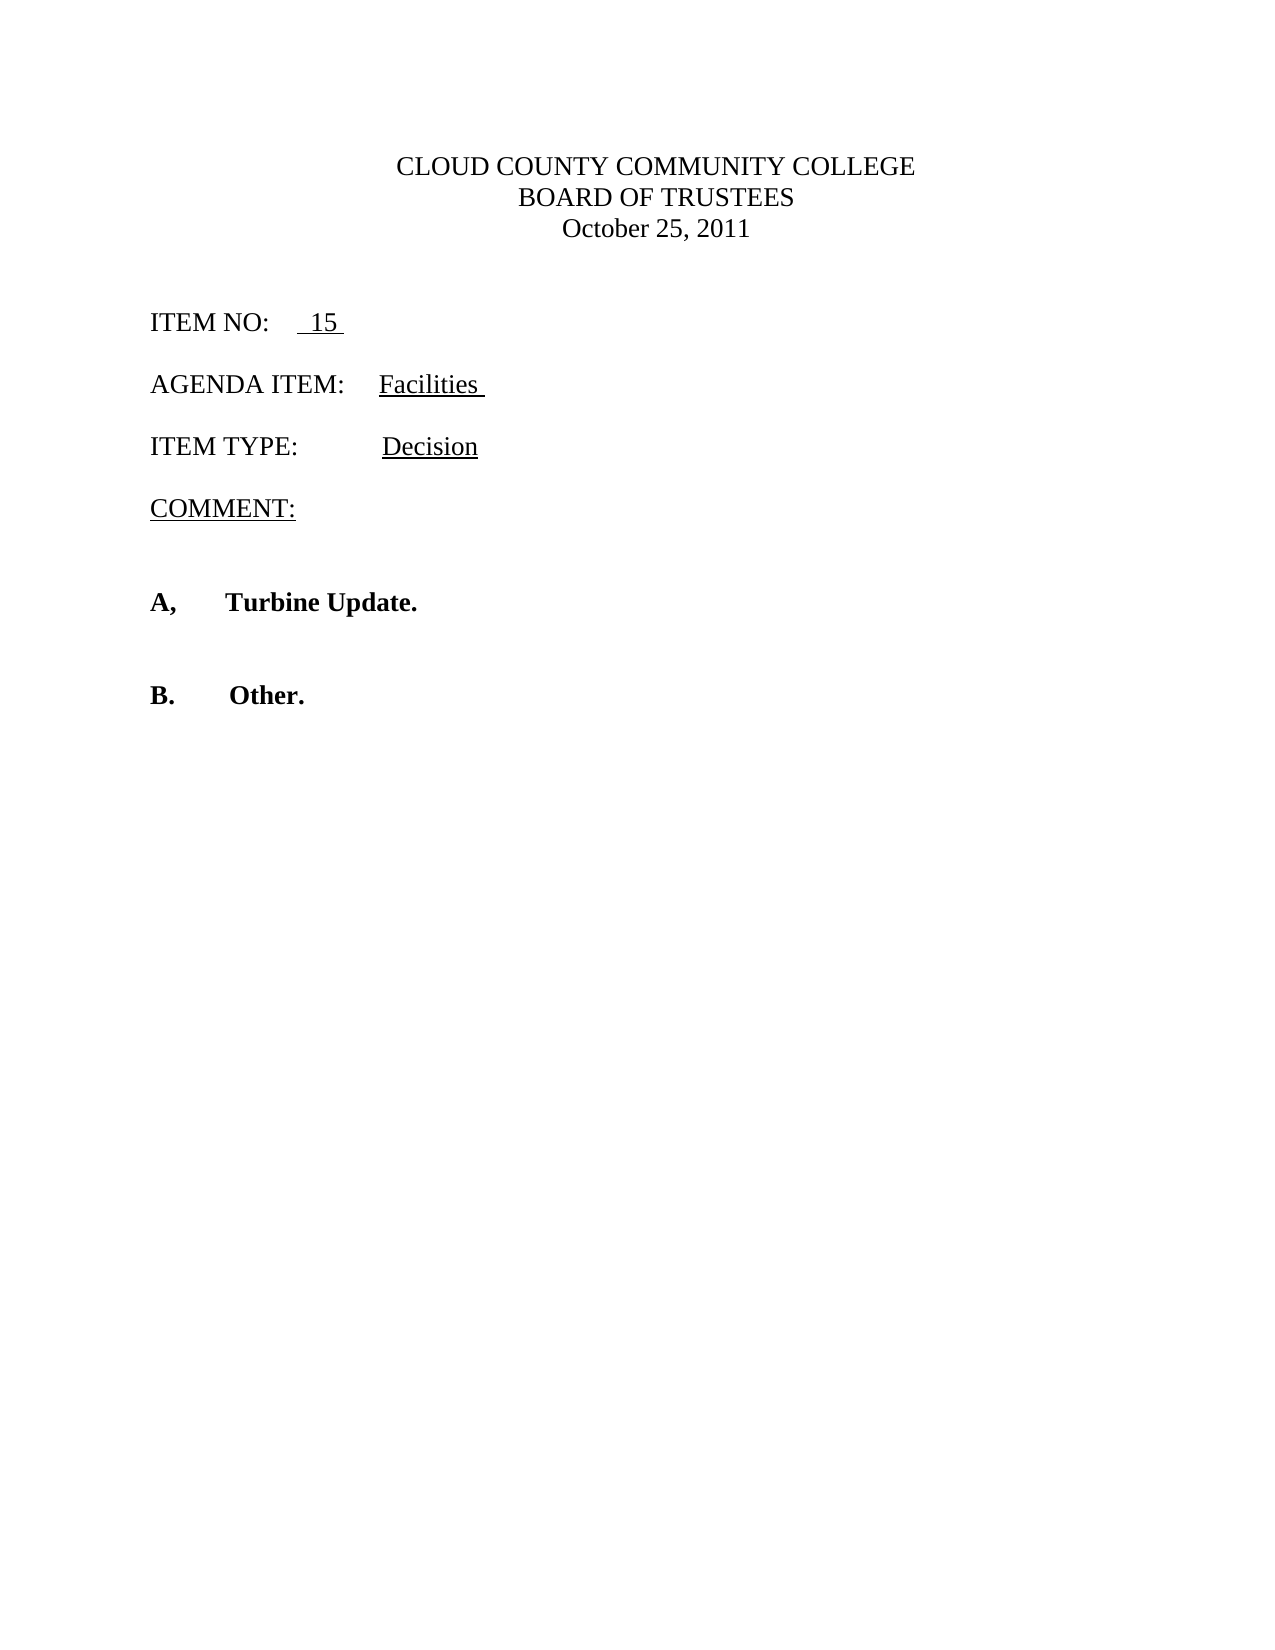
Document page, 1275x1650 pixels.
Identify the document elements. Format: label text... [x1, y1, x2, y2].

text B. Other. [150, 679, 1162, 711]
text October 25, 2011 [150, 212, 1162, 243]
text ITEM NO: 15 [150, 306, 1162, 337]
text ITEM TYPE: Decision [150, 430, 1162, 461]
text A, Turbine Update. [150, 586, 1116, 617]
text COMMENT: [150, 493, 1162, 524]
text BOARD OF TRUSTEES [150, 181, 1162, 212]
text AGENDA ITEM: Facilities [150, 368, 1162, 399]
text CLOUD COUNTY COMMUNITY COLLEGE [150, 150, 1162, 181]
